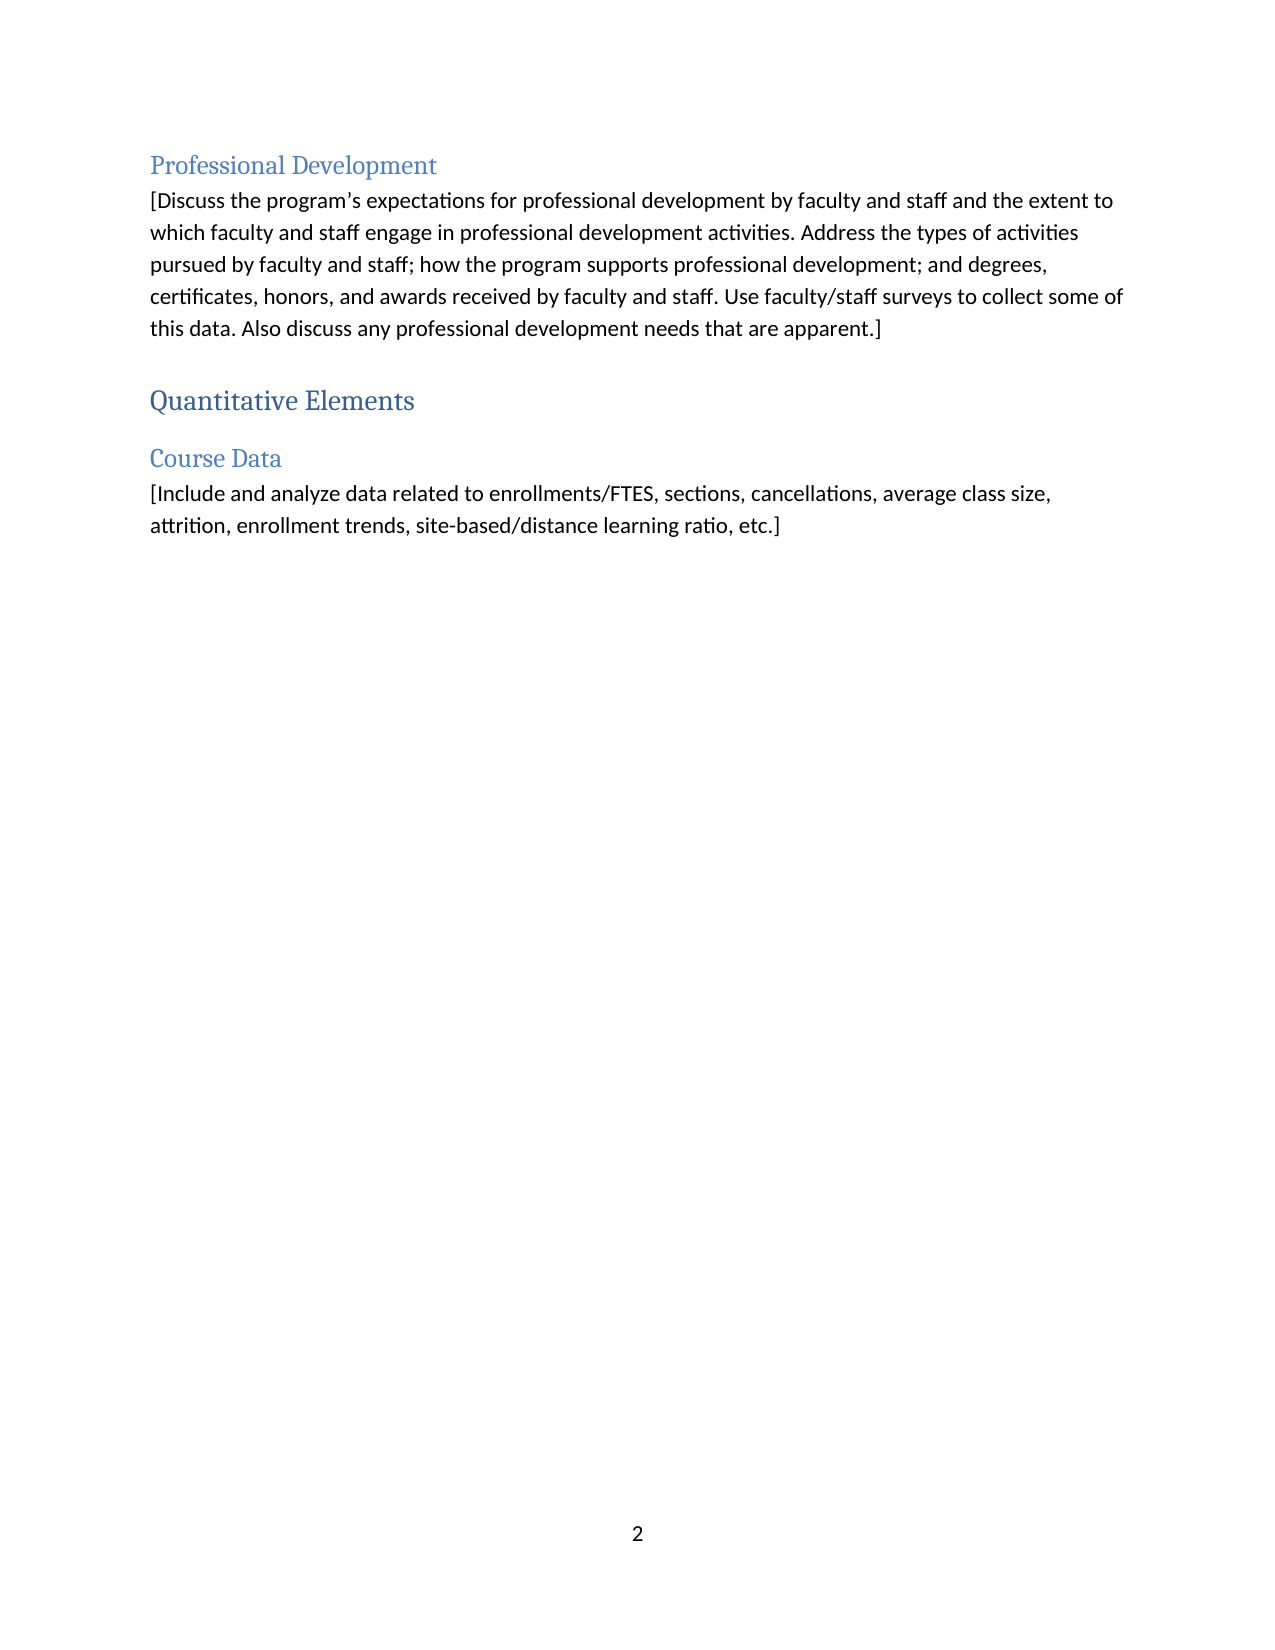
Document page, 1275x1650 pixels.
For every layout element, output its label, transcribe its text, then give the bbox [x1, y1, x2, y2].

subtitle Course Data [150, 443, 1125, 475]
subtitle Quantitative Elements [150, 384, 1125, 418]
text [Include and analyze data related to enrollments/FTES, sections, cancellations, average class size, attrition, enrollment trends, site-based/distance learning ratio, etc.] [150, 479, 1125, 539]
text [Discuss the program’s expectations for professional development by faculty and staff and the extent to which faculty and staff engage in professional development activities. Address the types of activities pursued by faculty and staff; how the program supports professional development; and degrees, certificates, honors, and awards received by faculty and staff. Use faculty/staff surveys to collect some of this data. Also discuss any professional development needs that are apparent.] [150, 186, 1125, 342]
subtitle Professional Development [150, 150, 1125, 181]
